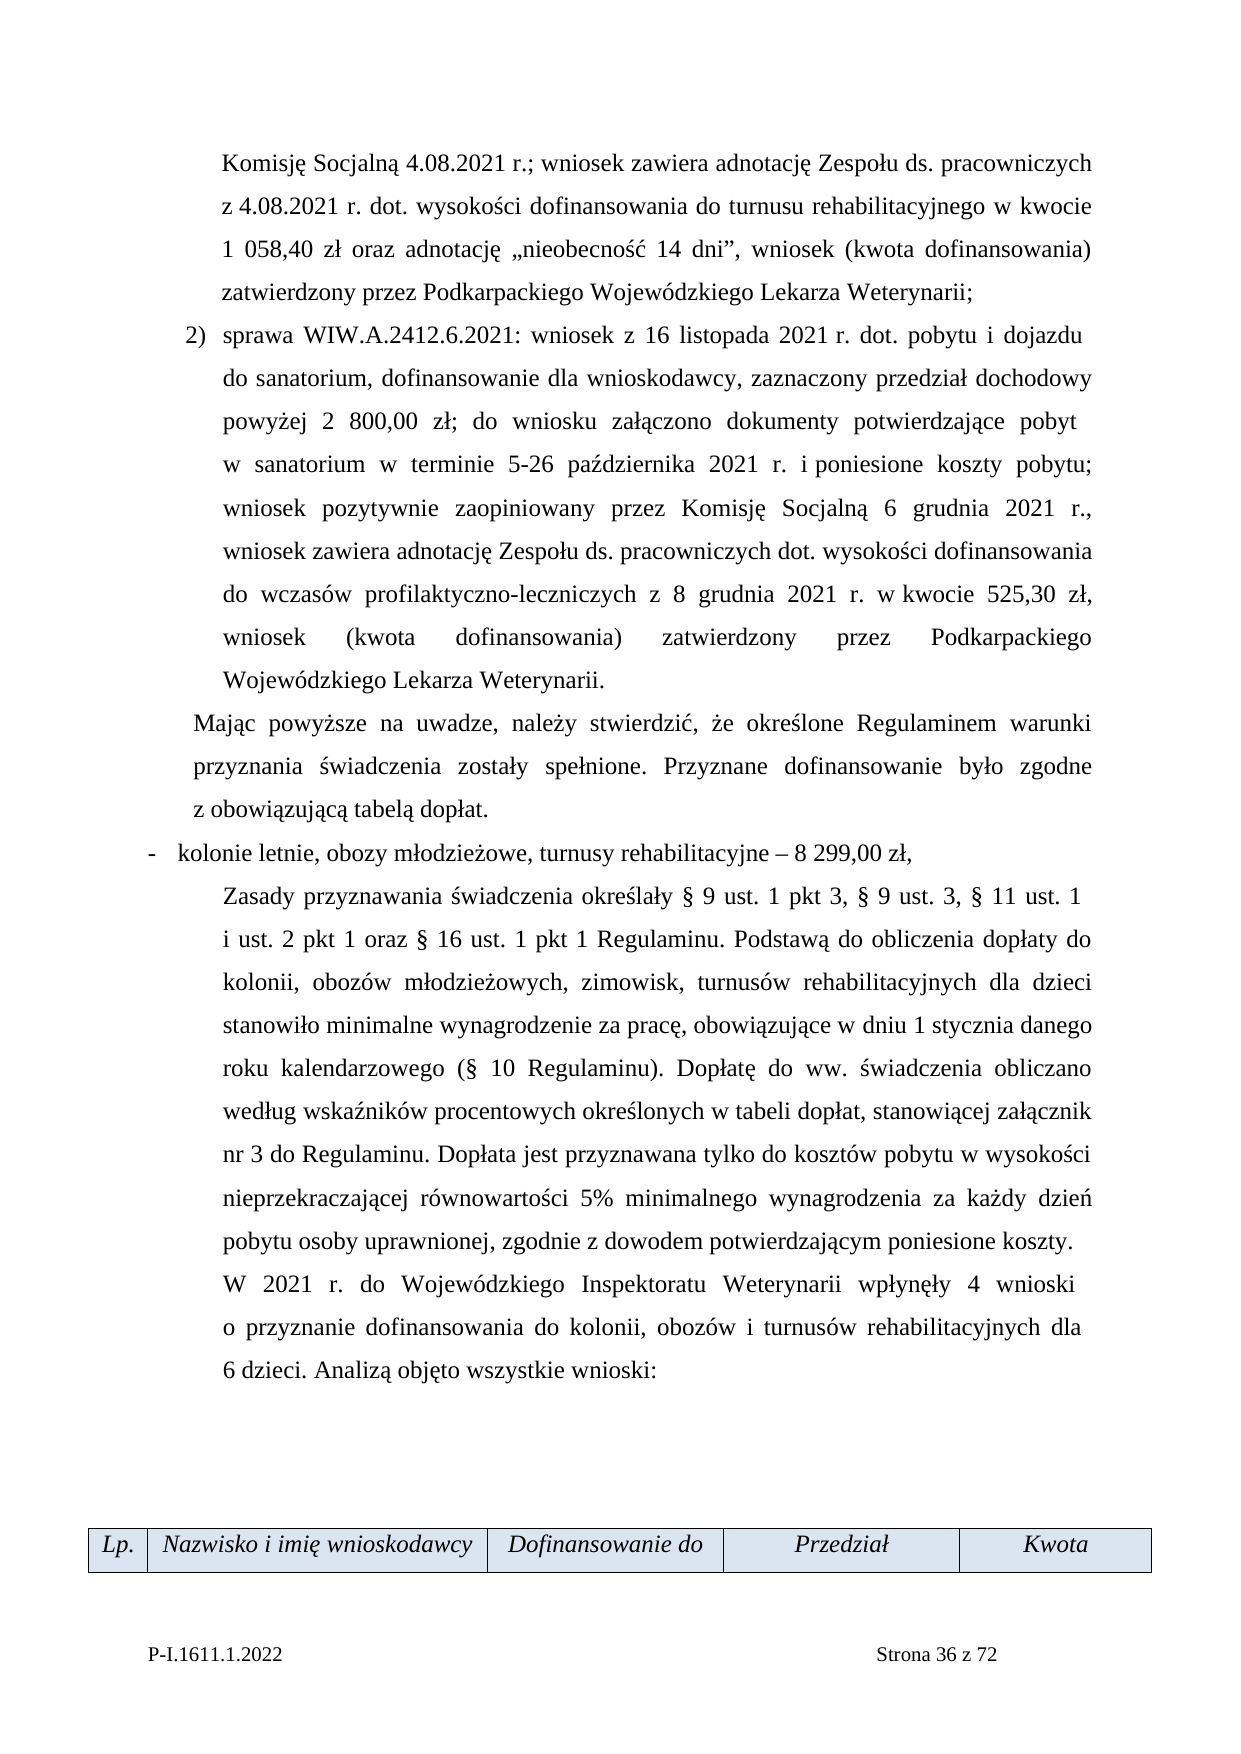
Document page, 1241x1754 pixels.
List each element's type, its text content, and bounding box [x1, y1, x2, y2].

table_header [724, 1529, 959, 1572]
text Zasady przyznawania świadczenia określały § 9 ust. 1 pkt 3, § 9 ust. 3, § 11 ust. 1 i ust. 2 pkt 1 oraz § 16 ust. 1 pkt 1 Regulaminu. Podstawą do obliczenia dopłaty do kolonii, obozów młodzieżowych, zimowisk, turnusów rehabilitacyjnych dla dzieci stanowiło minimalne wynagrodzenie za pracę, obowiązujące w dniu 1 stycznia danego roku kalendarzowego (§ 10 Regulaminu). Dopłatę do ww. świadczenia obliczano według wskaźników procentowych określonych w tabeli dopłat, stanowiącej załącznik nr 3 do Regulaminu. Dopłata jest przyznawana tylko do kosztów pobytu w wysokości nieprzekraczającej równowartości 5% minimalnego wynagrodzenia za każdy dzień pobytu osoby uprawnionej, zgodnie z dowodem potwierdzającym poniesione koszty. [223, 881, 1093, 1254]
table_header Dofinansowanie do [488, 1529, 723, 1572]
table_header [148, 1529, 487, 1572]
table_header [960, 1529, 1151, 1572]
text W 2021 r. do Wojewódzkiego Inspektoratu Weterynarii wpłynęły 4 wnioski o przyznanie dofinansowania do kolonii, obozów i turnusów rehabilitacyjnych dla 6 dzieci. Analizą objęto wszystkie wnioski: [223, 1269, 1093, 1384]
text Mając powyższe na uwadze, należy stwierdzić, że określone Regulaminem warunki przyznania świadczenia zostały spełnione. Przyznane dofinansowanie było zgodne z obowiązującą tabelą dopłat. [193, 708, 1093, 823]
table_header Lp. [89, 1529, 147, 1572]
list kolonie letnie, obozy młodzieżowe, turnusy rehabilitacyjne – 8 299,00 zł, [148, 838, 1093, 866]
list sprawa WIW.A.2412.6.2021: wniosek z 16 listopada 2021 r. dot. pobytu i dojazdu do sanatorium, dofinansowanie dla wnioskodawcy, zaznaczony przedział dochodowy powyżej 2 800,00 zł; do wniosku załączono dokumenty potwierdzające pobyt w sanatorium w terminie 5-26 października 2021 r. i poniesione koszty pobytu; wniosek pozytywnie zaopiniowany przez Komisję Socjalną 6 grudnia 2021 r., wniosek zawiera adnotację Zespołu ds. pracowniczych dot. wysokości dofinansowania do wczasów profilaktyczno-leczniczych z 8 grudnia 2021 r. w kwocie 525,30 zł, wniosek (kwota dofinansowania) zatwierdzony przez Podkarpackiego Wojewódzkiego Lekarza Weterynarii. [185, 320, 1093, 694]
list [192, 148, 1093, 306]
